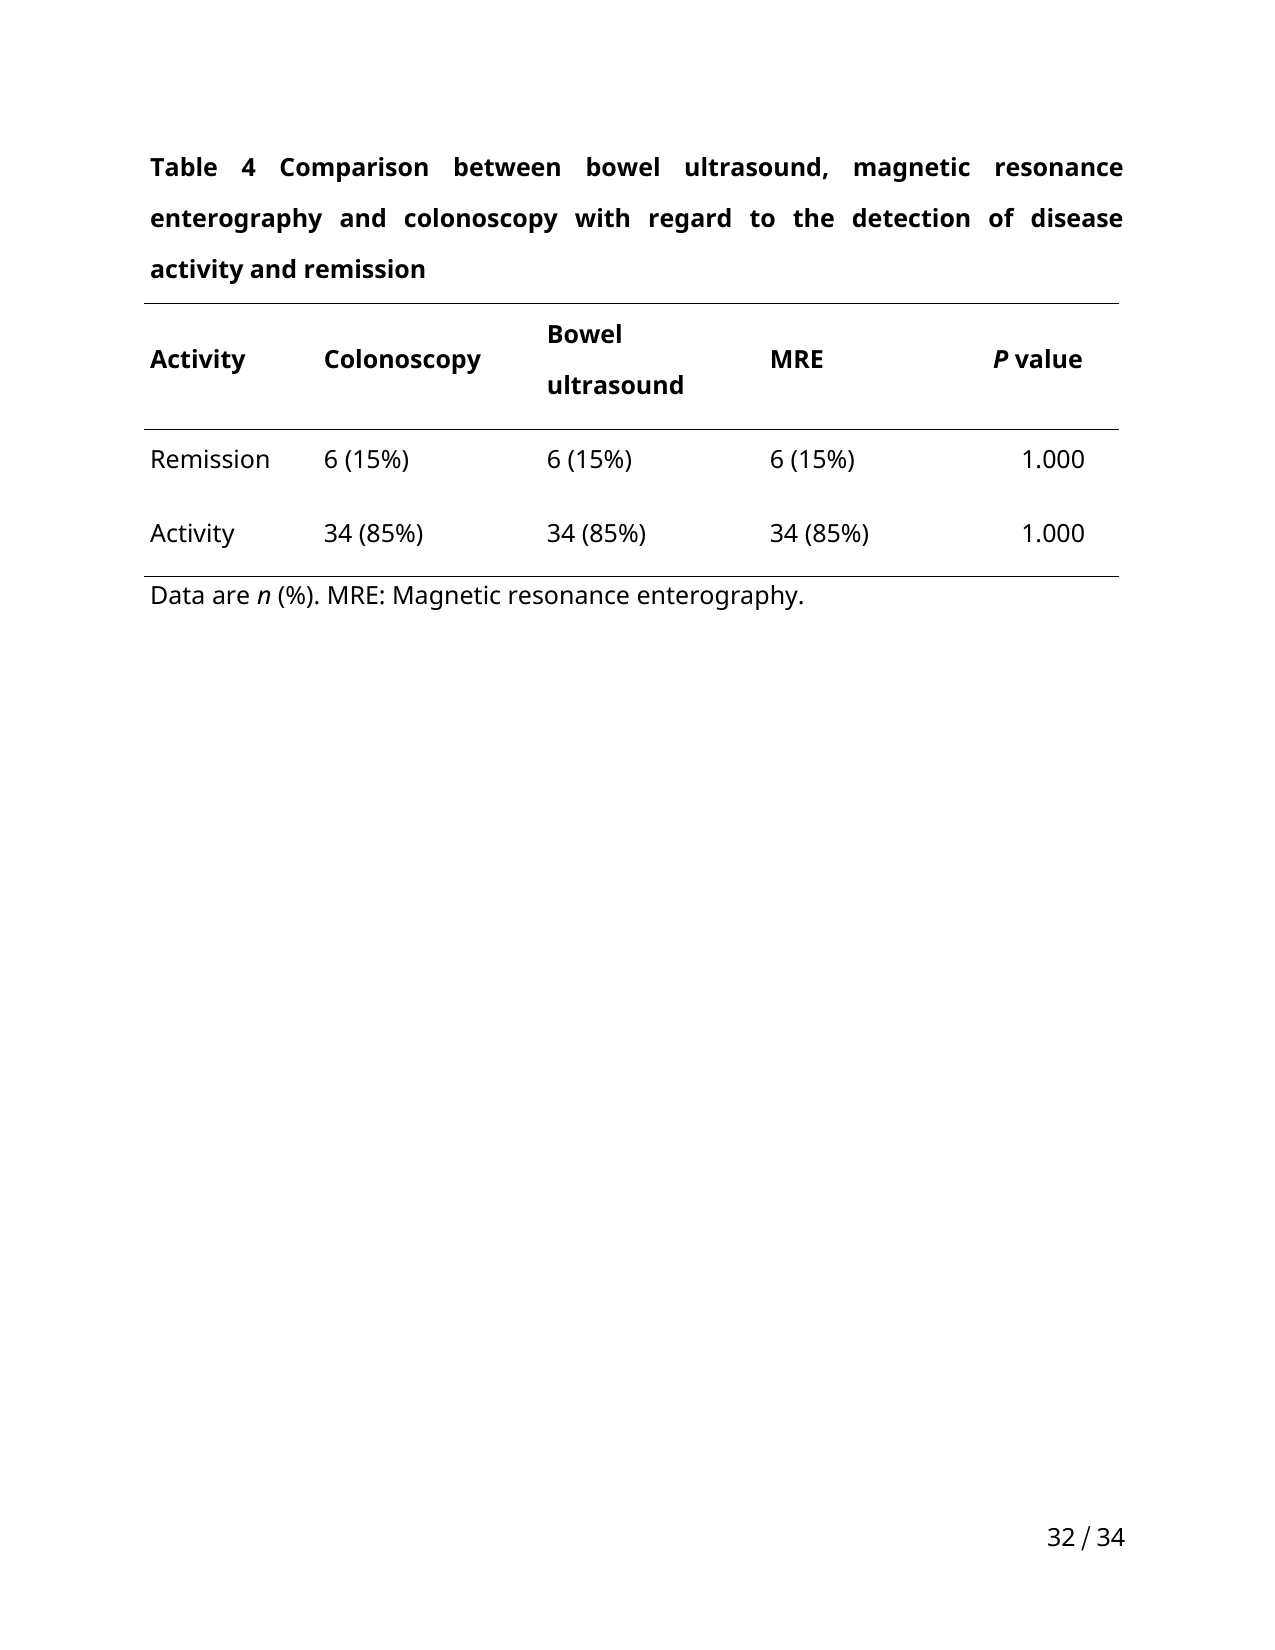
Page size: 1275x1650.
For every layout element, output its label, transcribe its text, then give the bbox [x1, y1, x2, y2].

table_header Colonoscopy [318, 304, 541, 428]
table_cell 6 (15%) [541, 430, 764, 503]
table_cell 1.000 [987, 430, 1119, 503]
table_cell 34 (85%) [764, 503, 987, 576]
table_cell Activity [144, 503, 318, 576]
table_header P value [987, 304, 1119, 428]
table_cell 34 (85%) [318, 503, 541, 576]
table_cell 34 (85%) [541, 503, 764, 576]
table_header Activity [144, 304, 318, 428]
table_cell Remission [144, 430, 318, 503]
text Table 4 Comparison between bowel ultrasound, magnetic resonance enterography and colonoscopy with regard to the detection of disease activity and remission [150, 150, 1125, 286]
table_header MRE [764, 304, 987, 428]
table_cell 6 (15%) [764, 430, 987, 503]
table_header Bowel ultrasound [541, 304, 764, 428]
text Data are n (%). MRE: Magnetic resonance enterography. [150, 577, 1125, 611]
table_cell 6 (15%) [318, 430, 541, 503]
table_cell 1.000 [987, 503, 1119, 576]
